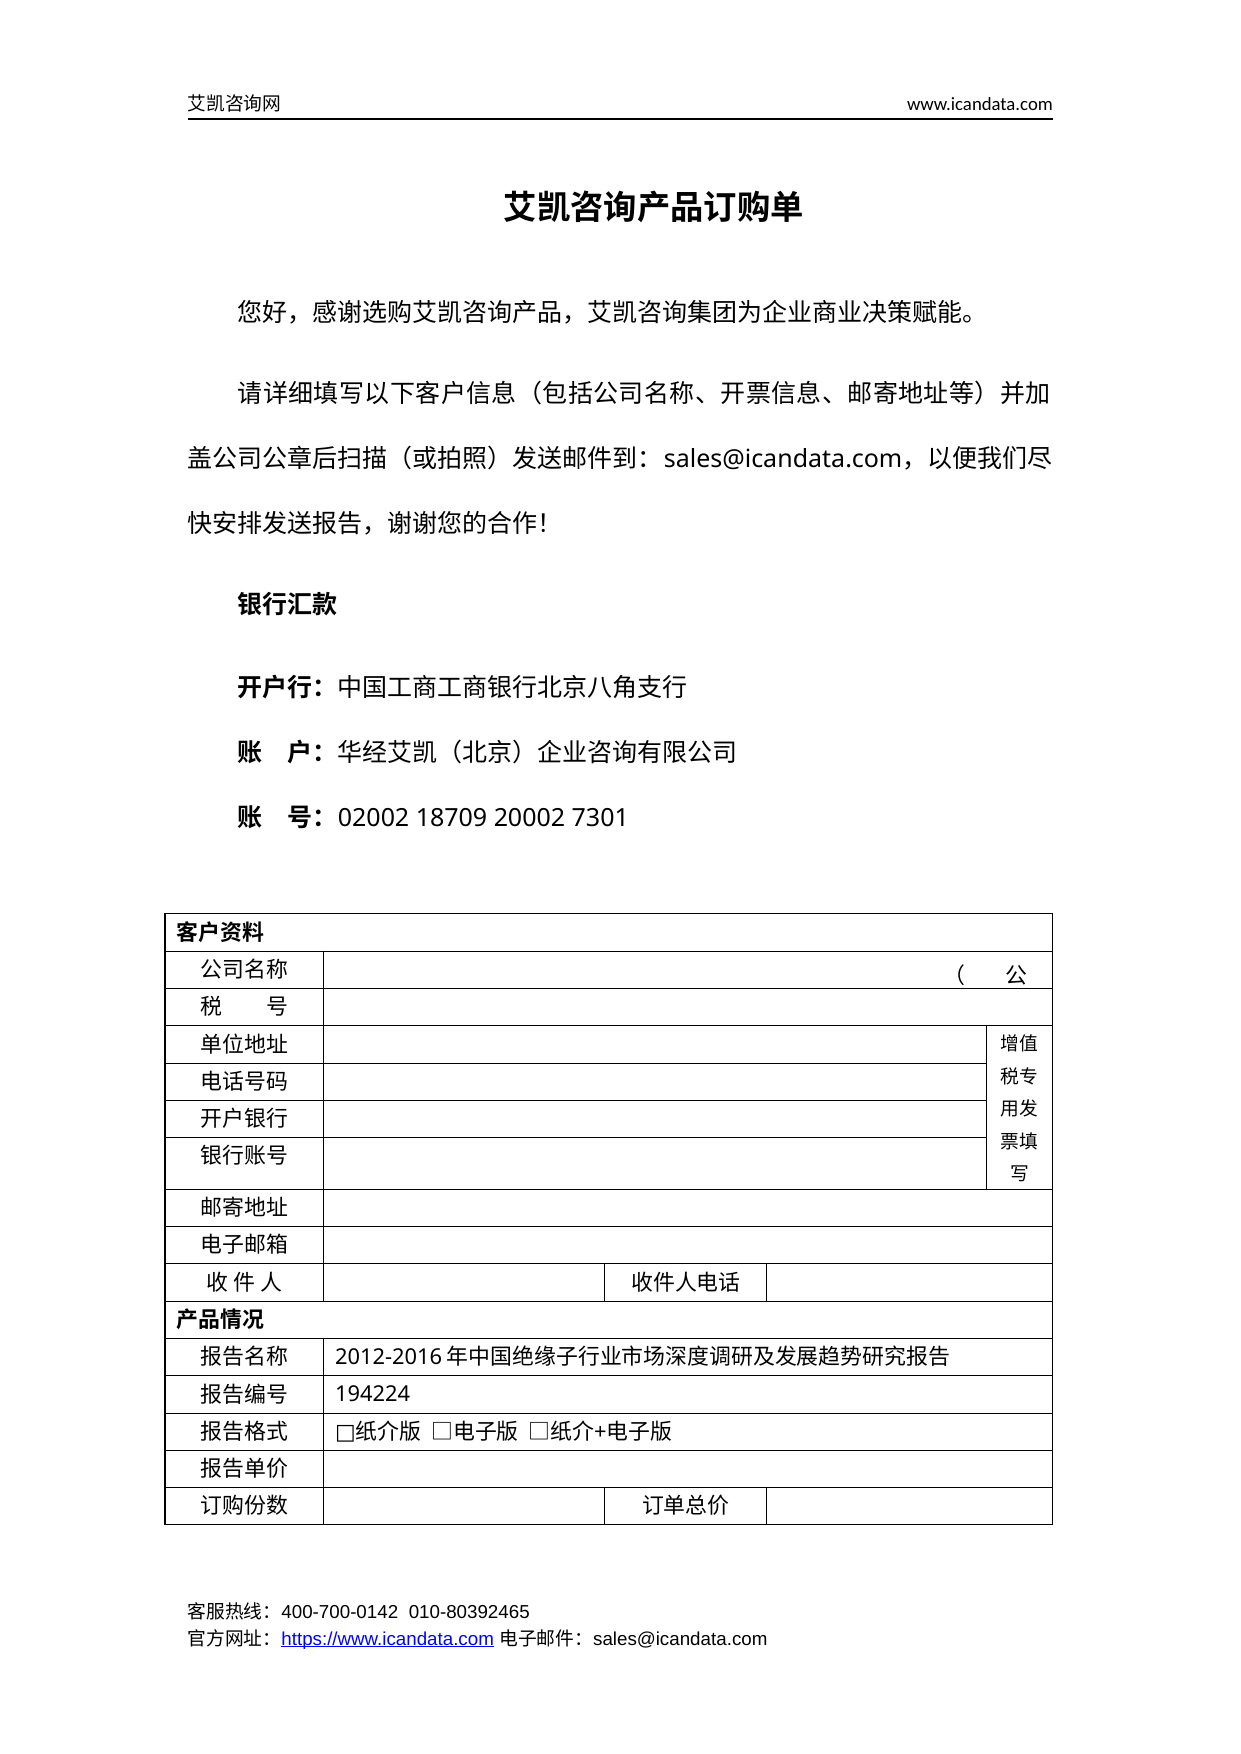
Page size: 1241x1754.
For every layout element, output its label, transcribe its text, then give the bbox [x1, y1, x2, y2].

text 账 号：02002 18709 20002 7301 [187, 783, 1053, 848]
table_cell 订购份数 [166, 1488, 323, 1524]
table_cell 报告编号 [166, 1376, 323, 1412]
table_cell [324, 1026, 986, 1062]
table_cell 开户银行 [166, 1101, 323, 1137]
table_cell 电话号码 [166, 1064, 323, 1100]
table_cell 2012-2016年中国绝缘子行业市场深度调研及发展趋势研究报告 [324, 1339, 1052, 1375]
table_header 客户资料 [166, 914, 1052, 951]
table_cell 收件人电话 [605, 1264, 766, 1301]
table_cell 报告名称 [166, 1339, 323, 1375]
table_cell [324, 1227, 1052, 1263]
table_cell 单位地址 [166, 1026, 323, 1062]
table_cell 电子邮箱 [166, 1227, 323, 1263]
table_cell [324, 989, 1052, 1025]
table_cell 邮寄地址 [166, 1190, 323, 1226]
table_cell [324, 952, 1052, 988]
table_cell 订单总价 [605, 1488, 766, 1524]
table_cell □纸介版 □电子版 □纸介+电子版 [324, 1414, 1052, 1450]
table_cell 增值税专用发票填写 [987, 1026, 1052, 1189]
table_cell 银行账号 [166, 1138, 323, 1189]
table_cell 税 号 [166, 989, 323, 1025]
text 请详细填写以下客户信息（包括公司名称、开票信息、邮寄地址等）并加盖公司公章后扫描（或拍照）发送邮件到：sales@icandata.com，以便我们尽快安排发送报告，谢谢您的合作！ [187, 359, 1053, 554]
text 艾凯咨询产品订购单 [187, 172, 1053, 237]
table_cell 公司名称 [166, 952, 323, 988]
table_cell 194224 [324, 1376, 1052, 1412]
text 银行汇款 [187, 570, 1053, 635]
table_cell [324, 1190, 1052, 1226]
table_cell 收 件 人 [166, 1264, 323, 1301]
table_cell [324, 1488, 604, 1524]
table_cell [324, 1451, 1052, 1487]
table_cell [767, 1264, 1052, 1301]
table_cell [324, 1264, 604, 1301]
text 您好，感谢选购艾凯咨询产品，艾凯咨询集团为企业商业决策赋能。 [187, 278, 1053, 343]
table_cell [324, 1064, 986, 1100]
text 账 户：华经艾凯（北京）企业咨询有限公司 [187, 718, 1053, 783]
table_cell [324, 1101, 986, 1137]
table_cell [767, 1488, 1052, 1524]
text 开户行：中国工商工商银行北京八角支行 [187, 653, 1053, 718]
table_cell [324, 1138, 986, 1189]
table_cell 产品情况 [166, 1302, 1052, 1338]
table_cell 报告格式 [166, 1414, 323, 1450]
table_cell 报告单价 [166, 1451, 323, 1487]
